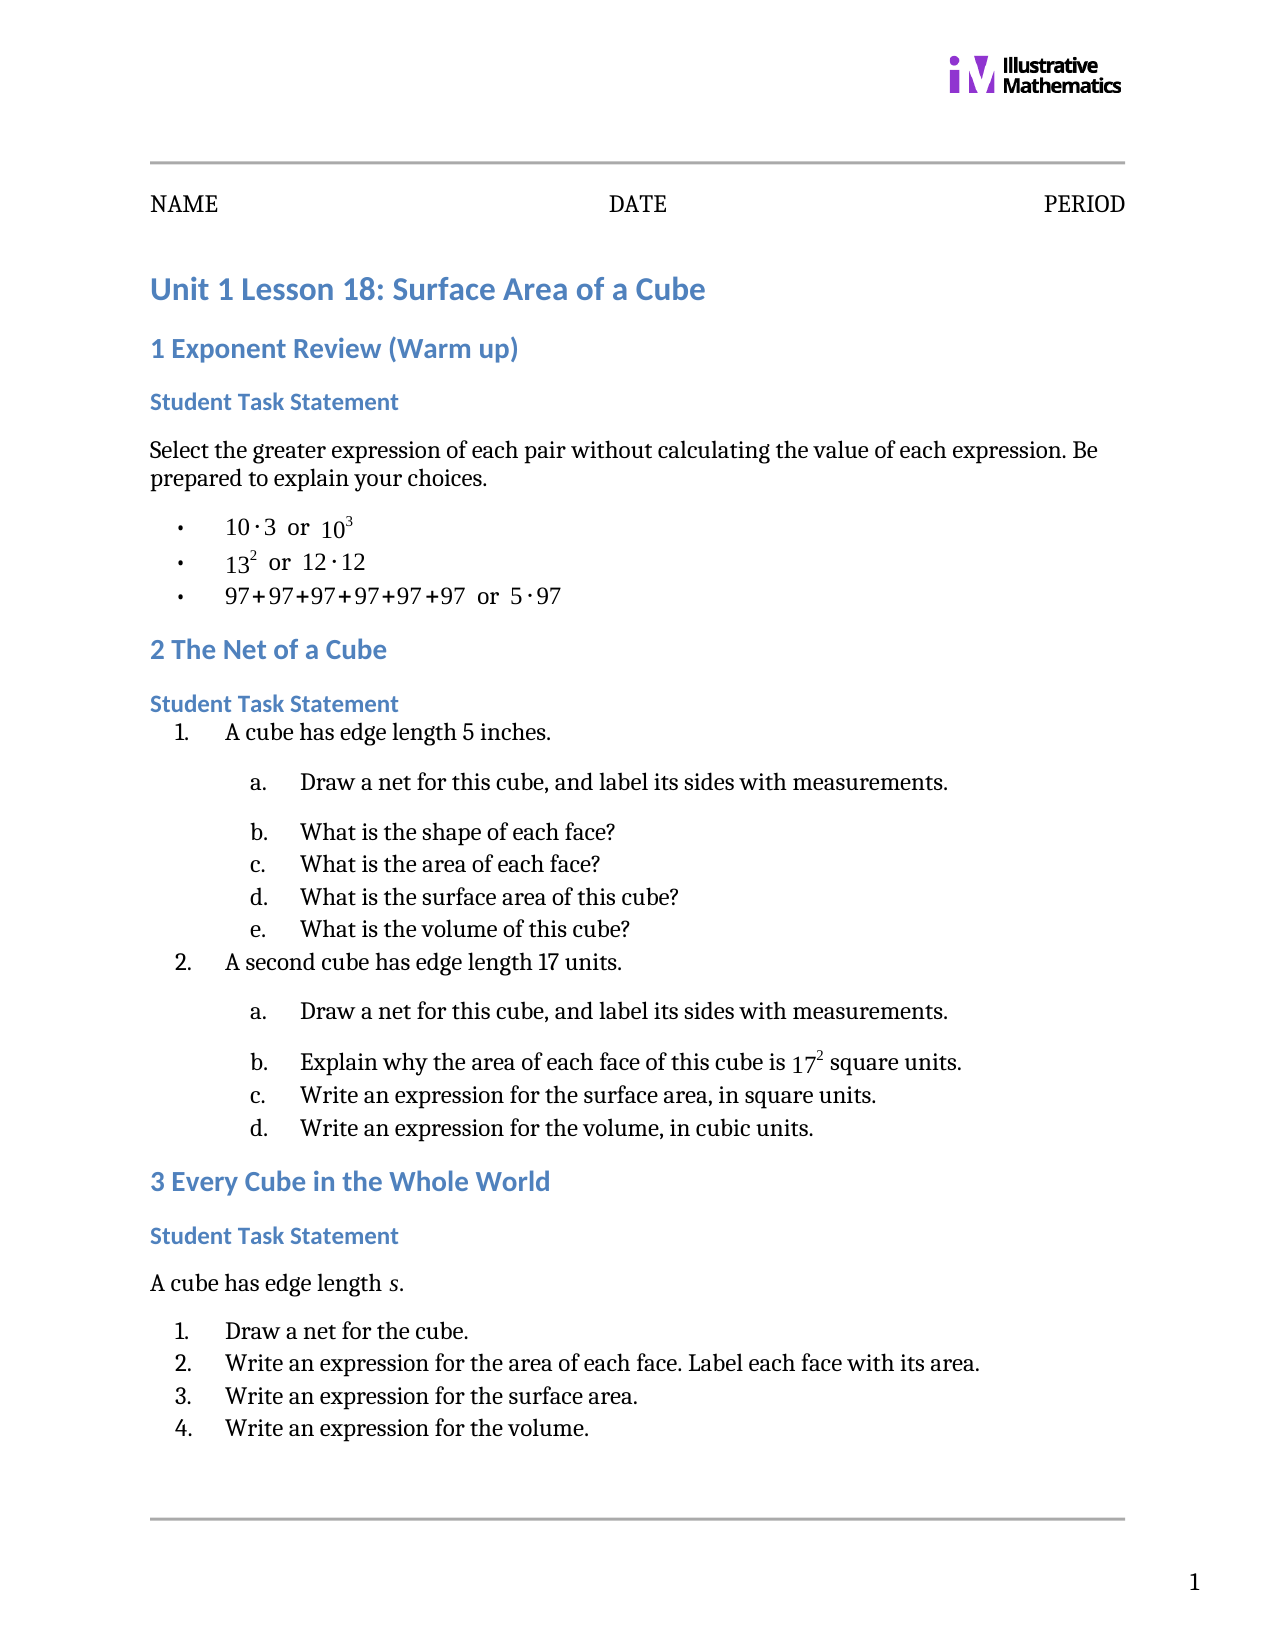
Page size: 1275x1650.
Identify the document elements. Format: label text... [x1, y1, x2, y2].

list What is the area of each face? [250, 850, 1125, 879]
list Draw a net for this cube, and label its sides with measurements. [250, 768, 1125, 797]
list Write an expression for the volume. [175, 1414, 1125, 1443]
list Write an expression for the area of each face. Label each face with its area. [175, 1349, 1125, 1378]
subtitle 3 Every Cube in the Whole World [150, 1163, 1125, 1199]
list What is the shape of each face? [250, 817, 1125, 846]
list A second cube has edge length 17 units. [175, 947, 1125, 976]
subtitle Student Task Statement [150, 386, 1125, 417]
list Write an expression for the surface area, in square units. [250, 1081, 1125, 1110]
list Explain why the area of each face of this cube is square units. [250, 1047, 1125, 1078]
list Draw a net for this cube, and label its sides with measurements. [250, 997, 1125, 1026]
subtitle Student Task Statement [150, 688, 1125, 718]
list Draw a net for the cube. [175, 1317, 1125, 1346]
list Write an expression for the surface area. [175, 1382, 1125, 1411]
list What is the surface area of this cube? [250, 882, 1125, 911]
list or [175, 582, 1125, 610]
subtitle Unit 1 Lesson 18: Surface Area of a Cube [150, 268, 1125, 309]
list A cube has edge length 5 inches. [175, 718, 1125, 747]
list or [175, 512, 1125, 543]
list Write an expression for the volume, in cubic units. [250, 1114, 1125, 1143]
picture [949, 55, 1121, 93]
text Select the greater expression of each pair without calculating the value of each expression. Be prepared to explain your choices. [150, 436, 1125, 493]
text A cube has edge length . [150, 1269, 1125, 1298]
subtitle 2 The Net of a Cube [150, 631, 1125, 667]
subtitle Student Task Statement [150, 1220, 1125, 1251]
subtitle 1 Exponent Review (Warm up) [150, 330, 1125, 366]
list or [175, 547, 1125, 578]
list What is the volume of this cube? [250, 915, 1125, 944]
